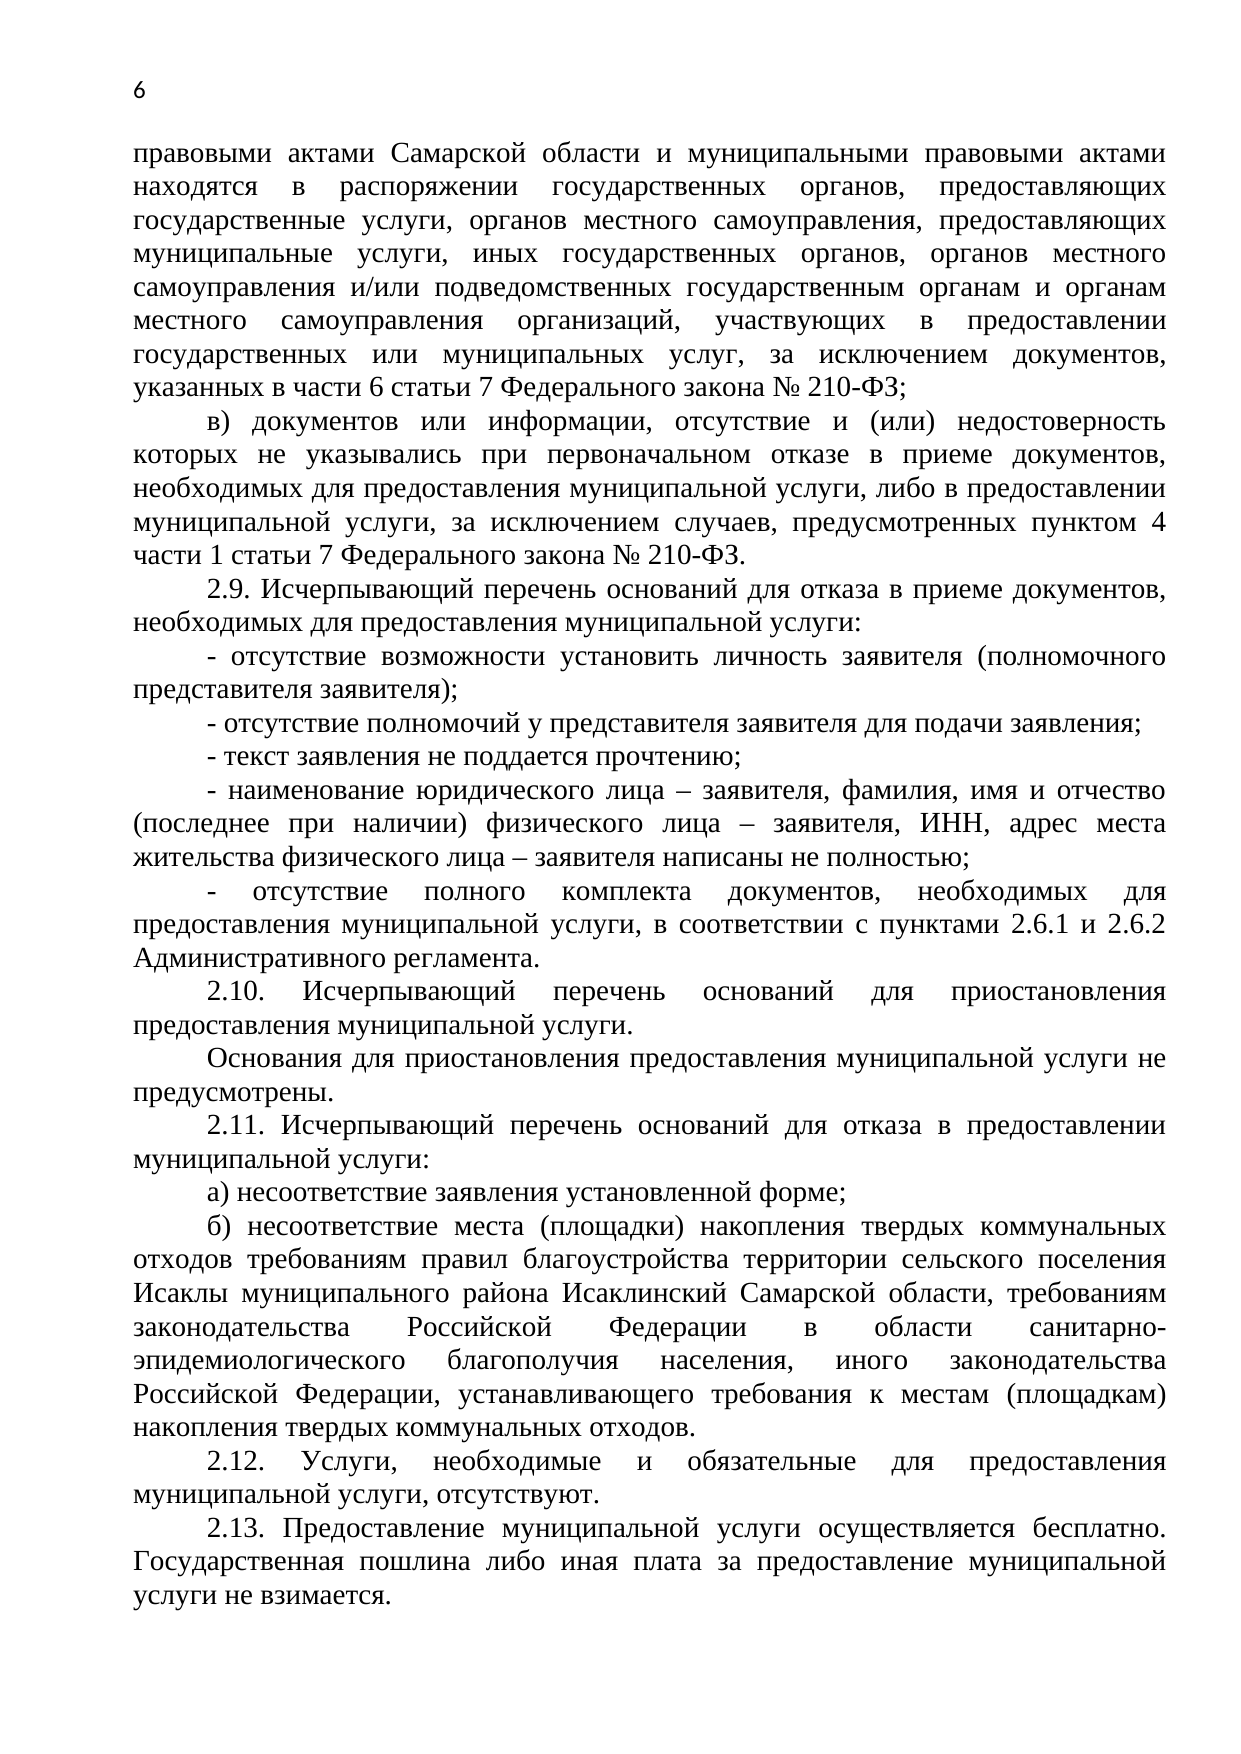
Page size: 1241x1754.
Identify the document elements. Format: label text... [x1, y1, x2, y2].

text а) несоответствие заявления установленной форме; [133, 1174, 1167, 1208]
text 2.12. Услуги, необходимые и обязательные для предоставления муниципальной услуги, отсутствуют. [133, 1443, 1167, 1510]
text 2.11. Исчерпывающий перечень оснований для отказа в предоставлении муниципальной услуги: [133, 1107, 1167, 1174]
text в) документов или информации, отсутствие и (или) недостоверность которых не указывались при первоначальном отказе в приеме документов, необходимых для предоставления муниципальной услуги, либо в предоставлении муниципальной услуги, за исключением случаев, предусмотренных пунктом 4 части 1 статьи 7 Федерального закона № 210-ФЗ. [133, 403, 1167, 571]
text 2.9. Исчерпывающий перечень оснований для отказа в приеме документов, необходимых для предоставления муниципальной услуги: [133, 571, 1167, 638]
text б) несоответствие места (площадки) накопления твердых коммунальных отходов требованиям правил благоустройства территории сельского поселения Исаклы муниципального района Исаклинский Самарской области, требованиям законодательства Российской Федерации в области санитарно-эпидемиологического благополучия населения, иного законодательства Российской Федерации, устанавливающего требования к местам (площадкам) накопления твердых коммунальных отходов. [133, 1208, 1167, 1443]
text 2.10. Исчерпывающий перечень оснований для приостановления предоставления муниципальной услуги. [133, 973, 1167, 1040]
text - наименование юридического лица – заявителя, фамилия, имя и отчество (последнее при наличии) физического лица – заявителя, ИНН, адрес места жительства физического лица – заявителя написаны не полностью; [133, 772, 1167, 873]
text - отсутствие полного комплекта документов, необходимых для предоставления муниципальной услуги, в соответствии с пунктами 2.6.1 и 2.6.2 Административного регламента. [133, 873, 1167, 973]
text - отсутствие полномочий у представителя заявителя для подачи заявления; [133, 705, 1167, 738]
text - текст заявления не поддается прочтению; [133, 738, 1167, 772]
text - отсутствие возможности установить личность заявителя (полномочного представителя заявителя); [133, 638, 1167, 705]
text Основания для приостановления предоставления муниципальной услуги не предусмотрены. [133, 1040, 1167, 1107]
text 2.13. Предоставление муниципальной услуги осуществляется бесплатно. Государственная пошлина либо иная плата за предоставление муниципальной услуги не взимается. [133, 1510, 1167, 1611]
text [133, 135, 1167, 403]
